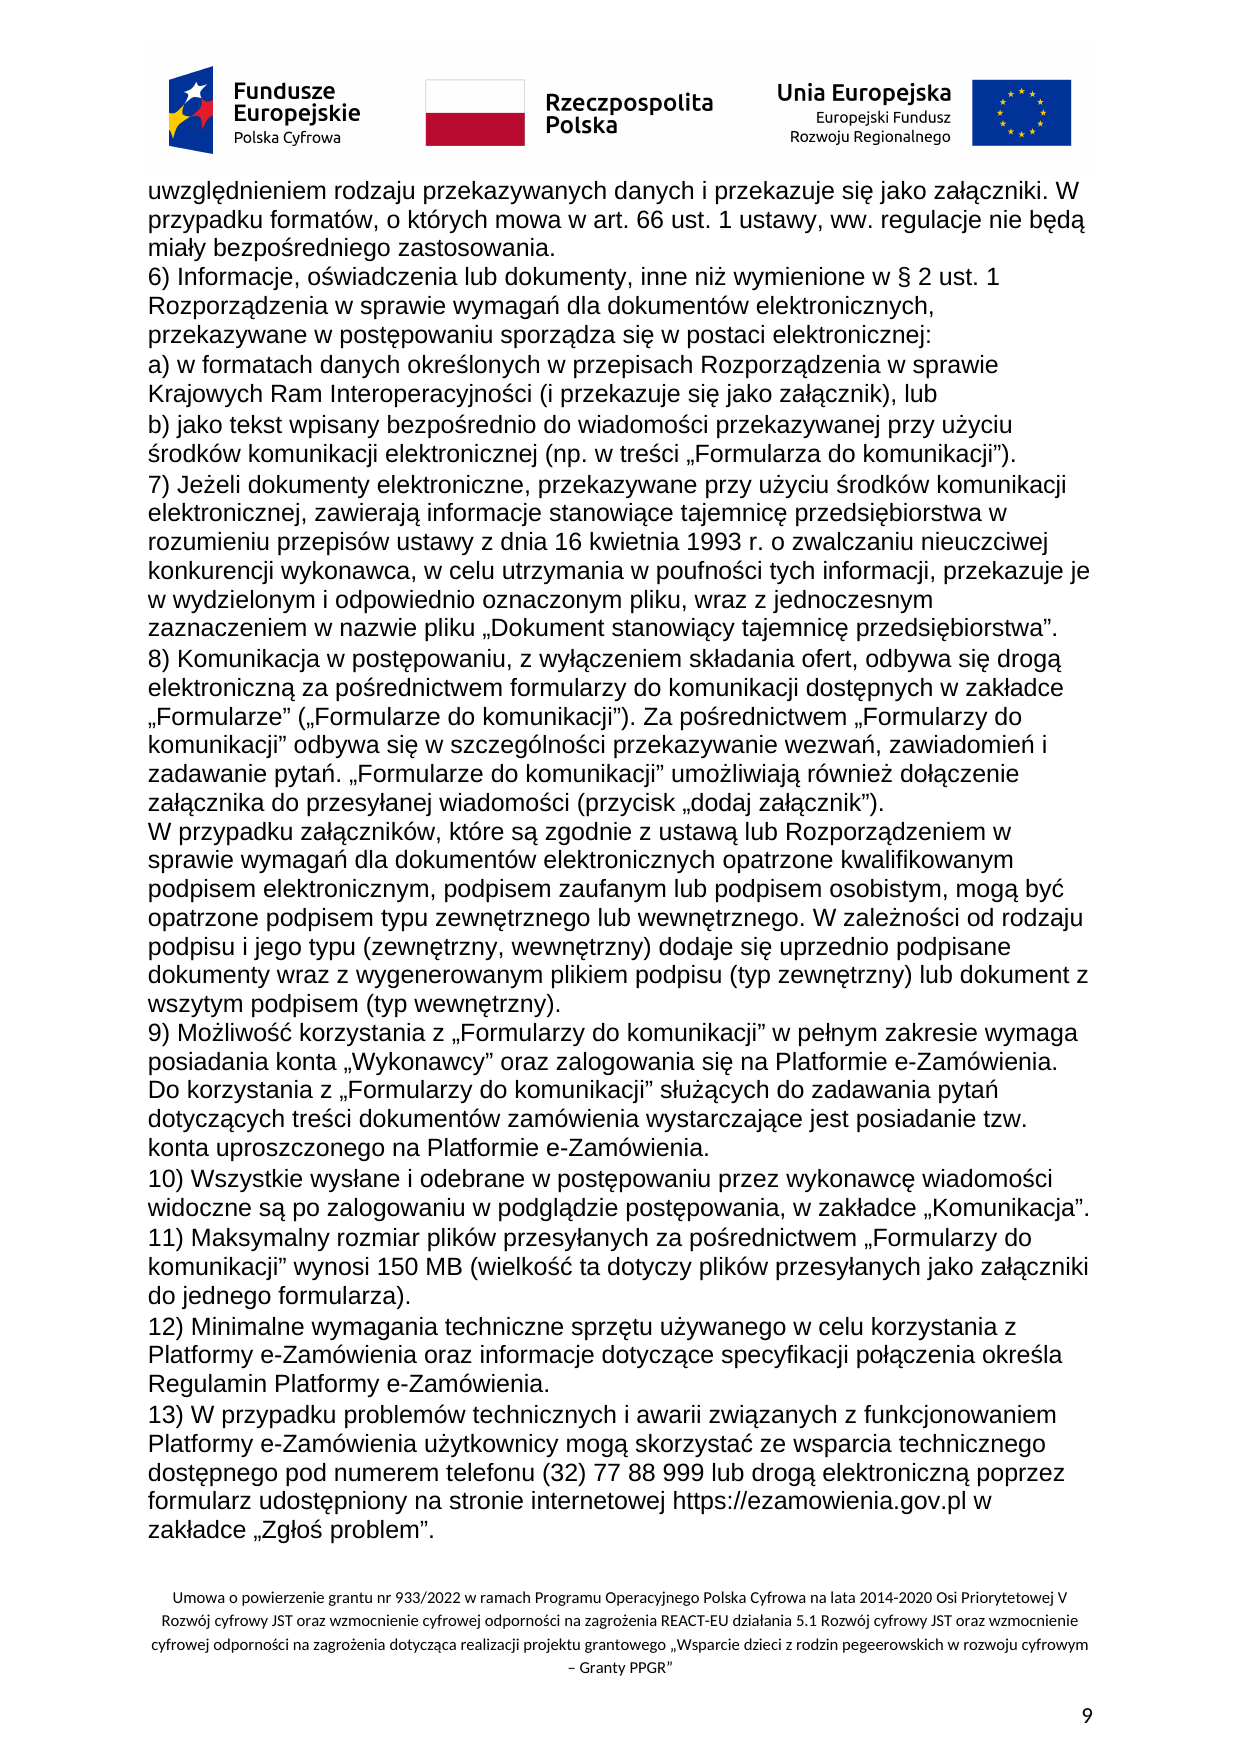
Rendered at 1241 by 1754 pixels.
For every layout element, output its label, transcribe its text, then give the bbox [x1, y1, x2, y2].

text a) w formatach danych określonych w przepisach Rozporządzenia w sprawie Krajowych Ram Interoperacyjności (i przekazuje się jako załącznik), lub [148, 351, 1093, 408]
text 13) W przypadku problemów technicznych i awarii związanych z funkcjonowaniem Platformy e-Zamówienia użytkownicy mogą skorzystać ze wsparcia technicznego dostępnego pod numerem telefonu (32) 77 88 999 lub drogą elektroniczną poprzez formularz udostępniony na stronie internetowej https://ezamowienia.gov.pl w zakładce „Zgłoś problem”. [148, 1400, 1093, 1544]
text 8) Komunikacja w postępowaniu, z wyłączeniem składania ofert, odbywa się drogą elektroniczną za pośrednictwem formularzy do komunikacji dostępnych w zakładce „Formularze” („Formularze do komunikacji”). Za pośrednictwem „Formularzy do komunikacji” odbywa się w szczególności przekazywanie wezwań, zawiadomień i zadawanie pytań. „Formularze do komunikacji” umożliwiają również dołączenie załącznika do przesyłanej wiadomości (przycisk „dodaj załącznik”). [148, 644, 1093, 817]
text 12) Minimalne wymagania techniczne sprzętu używanego w celu korzystania z Platformy e-Zamówienia oraz informacje dotyczące specyfikacji połączenia określa Regulamin Platformy e-Zamówienia. [148, 1312, 1093, 1398]
text 11) Maksymalny rozmiar plików przesyłanych za pośrednictwem „Formularzy do komunikacji” wynosi 150 MB (wielkość ta dotyczy plików przesyłanych jako załączniki do jednego formularza). [148, 1223, 1093, 1310]
text 10) Wszystkie wysłane i odebrane w postępowaniu przez wykonawcę wiadomości widoczne są po zalogowaniu w podglądzie postępowania, w zakładce „Komunikacja”. [148, 1164, 1093, 1221]
text 9) Możliwość korzystania z „Formularzy do komunikacji” w pełnym zakresie wymaga posiadania konta „Wykonawcy” oraz zalogowania się na Platformie e-Zamówienia. Do korzystania z „Formularzy do komunikacji” służących do zadawania pytań dotyczących treści dokumentów zamówienia wystarczające jest posiadanie tzw. konta uproszczonego na Platformie e-Zamówienia. [148, 1018, 1093, 1162]
picture [147, 44, 1093, 176]
text W przypadku załączników, które są zgodnie z ustawą lub Rozporządzeniem w sprawie wymagań dla dokumentów elektronicznych opatrzone kwalifikowanym podpisem elektronicznym, podpisem zaufanym lub podpisem osobistym, mogą być opatrzone podpisem typu zewnętrznego lub wewnętrznego. W zależności od rodzaju podpisu i jego typu (zewnętrzny, wewnętrzny) dodaje się uprzednio podpisane dokumenty wraz z wygenerowanym plikiem podpisu (typ zewnętrzny) lub dokument z wszytym podpisem (typ wewnętrzny). [148, 817, 1093, 1018]
text 6) Informacje, oświadczenia lub dokumenty, inne niż wymienione w § 2 ust. 1 Rozporządzenia w sprawie wymagań dla dokumentów elektronicznych, przekazywane w postępowaniu sporządza się w postaci elektronicznej: [148, 262, 1093, 348]
text 7) Jeżeli dokumenty elektroniczne, przekazywane przy użyciu środków komunikacji elektronicznej, zawierają informacje stanowiące tajemnicę przedsiębiorstwa w rozumieniu przepisów ustawy z dnia 16 kwietnia 1993 r. o zwalczaniu nieuczciwej konkurencji wykonawca, w celu utrzymania w poufności tych informacji, przekazuje je w wydzielonym i odpowiednio oznaczonym pliku, wraz z jednoczesnym zaznaczeniem w nazwie pliku „Dokument stanowiący tajemnicę przedsiębiorstwa”. [148, 470, 1093, 642]
text b) jako tekst wpisany bezpośrednio do wiadomości przekazywanej przy użyciu środków komunikacji elektronicznej (np. w treści „Formularza do komunikacji”). [148, 410, 1093, 468]
